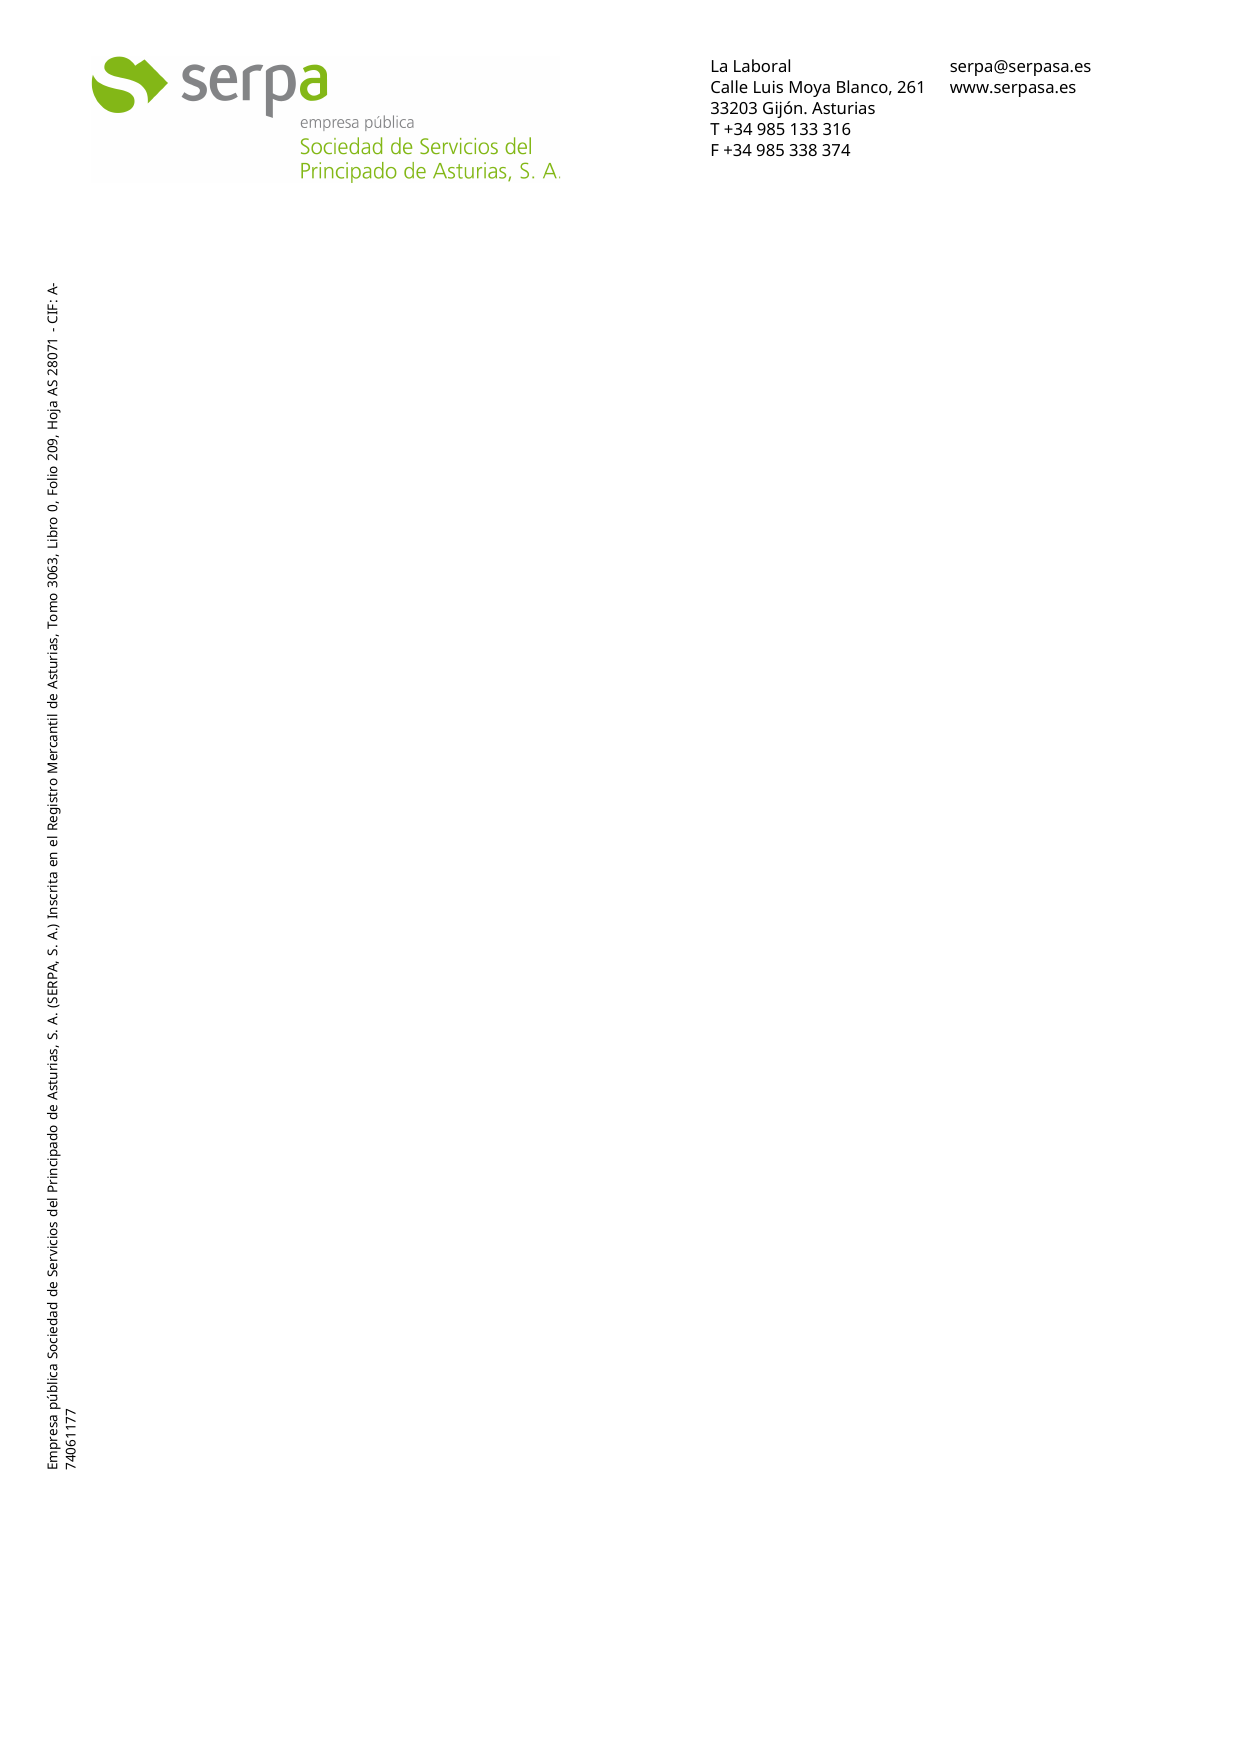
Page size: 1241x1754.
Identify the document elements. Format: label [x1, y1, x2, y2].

picture [91, 56, 561, 183]
